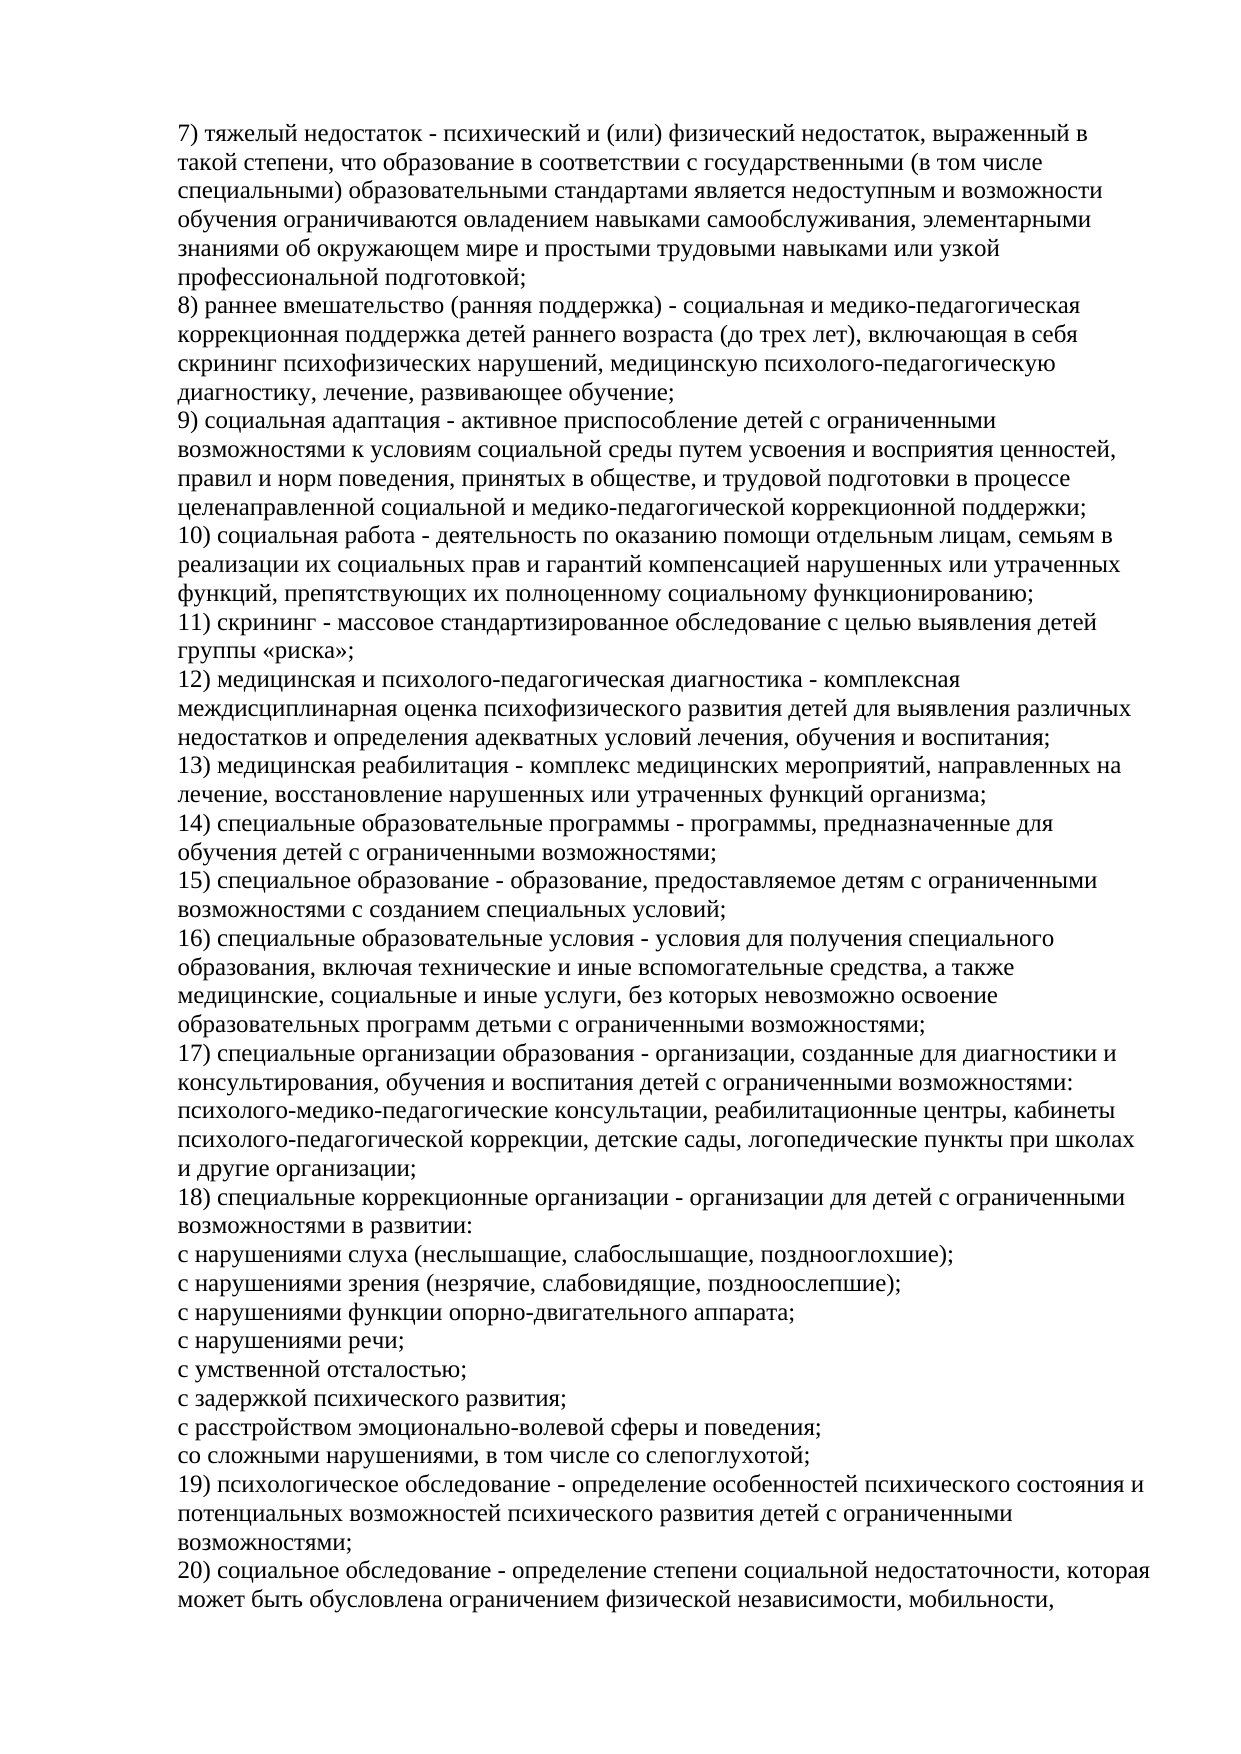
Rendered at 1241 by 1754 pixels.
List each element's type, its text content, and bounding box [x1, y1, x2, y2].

text 7) тяжелый недостаток - психический и (или) физический недостаток, выраженный в такой степени, что образование в соответствии с государственными (в том числе специальными) образовательными стандартами является недоступным и возможности обучения ограничиваются овладением навыками самообслуживания, элементарными знаниями об окружающем мире и простыми трудовыми навыками или узкой профессиональной подготовкой; [177, 118, 1152, 291]
text 15) специальное образование - образование, предоставляемое детям с ограниченными возможностями с созданием специальных условий; [177, 866, 1152, 923]
text с нарушениями речи; [177, 1326, 1152, 1354]
text с нарушениями зрения (незрячие, слабовидящие, поздноослепшие); [177, 1268, 1152, 1297]
text 10) социальная работа - деятельность по оказанию помощи отдельным лицам, семьям в реализации их социальных прав и гарантий компенсацией нарушенных или утраченных функций, препятствующих их полноценному социальному функционированию; [177, 521, 1152, 607]
text 17) специальные организации образования - организации, созданные для диагностики и консультирования, обучения и воспитания детей с ограниченными возможностями: психолого-медико-педагогические консультации, реабилитационные центры, кабинеты психолого-педагогической коррекции, детские сады, логопедические пункты при школах и другие организации; [177, 1038, 1152, 1182]
text 9) социальная адаптация - активное приспособление детей с ограниченными возможностями к условиям социальной среды путем усвоения и восприятия ценностей, правил и норм поведения, принятых в обществе, и трудовой подготовки в процессе целенаправленной социальной и медико-педагогической коррекционной поддержки; [177, 406, 1152, 521]
text 11) скрининг - массовое стандартизированное обследование с целью выявления детей группы «риска»; [177, 607, 1152, 664]
text 8) раннее вмешательство (ранняя поддержка) - социальная и медико-педагогическая коррекционная поддержка детей раннего возраста (до трех лет), включающая в себя скрининг психофизических нарушений, медицинскую психолого-педагогическую диагностику, лечение, развивающее обучение; [177, 291, 1152, 406]
text 18) специальные коррекционные организации - организации для детей с ограниченными возможностями в развитии: [177, 1182, 1152, 1239]
text 19) психологическое обследование - определение особенностей психического состояния и потенциальных возможностей психического развития детей с ограниченными возможностями; [177, 1469, 1152, 1556]
text 12) медицинская и психолого-педагогическая диагностика - комплексная междисциплинарная оценка психофизического развития детей для выявления различных недостатков и определения адекватных условий лечения, обучения и воспитания; [177, 664, 1152, 751]
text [177, 1556, 1152, 1613]
text с умственной отсталостью; [177, 1354, 1152, 1383]
text 13) медицинская реабилитация - комплекс медицинских мероприятий, направленных на лечение, восстановление нарушенных или утраченных функций организма; [177, 751, 1152, 808]
text с задержкой психического развития; [177, 1383, 1152, 1412]
text с нарушениями функции опорно-двигательного аппарата; [177, 1297, 1152, 1326]
text с расстройством эмоционально-волевой сферы и поведения; [177, 1412, 1152, 1441]
text 14) специальные образовательные программы - программы, предназначенные для обучения детей с ограниченными возможностями; [177, 808, 1152, 866]
text с нарушениями слуха (неслышащие, слабослышащие, позднооглохшие); [177, 1239, 1152, 1268]
text 16) специальные образовательные условия - условия для получения специального образования, включая технические и иные вспомогательные средства, а также медицинские, социальные и иные услуги, без которых невозможно освоение образовательных программ детьми с ограниченными возможностями; [177, 923, 1152, 1038]
text со сложными нарушениями, в том числе со слепоглухотой; [177, 1441, 1152, 1469]
